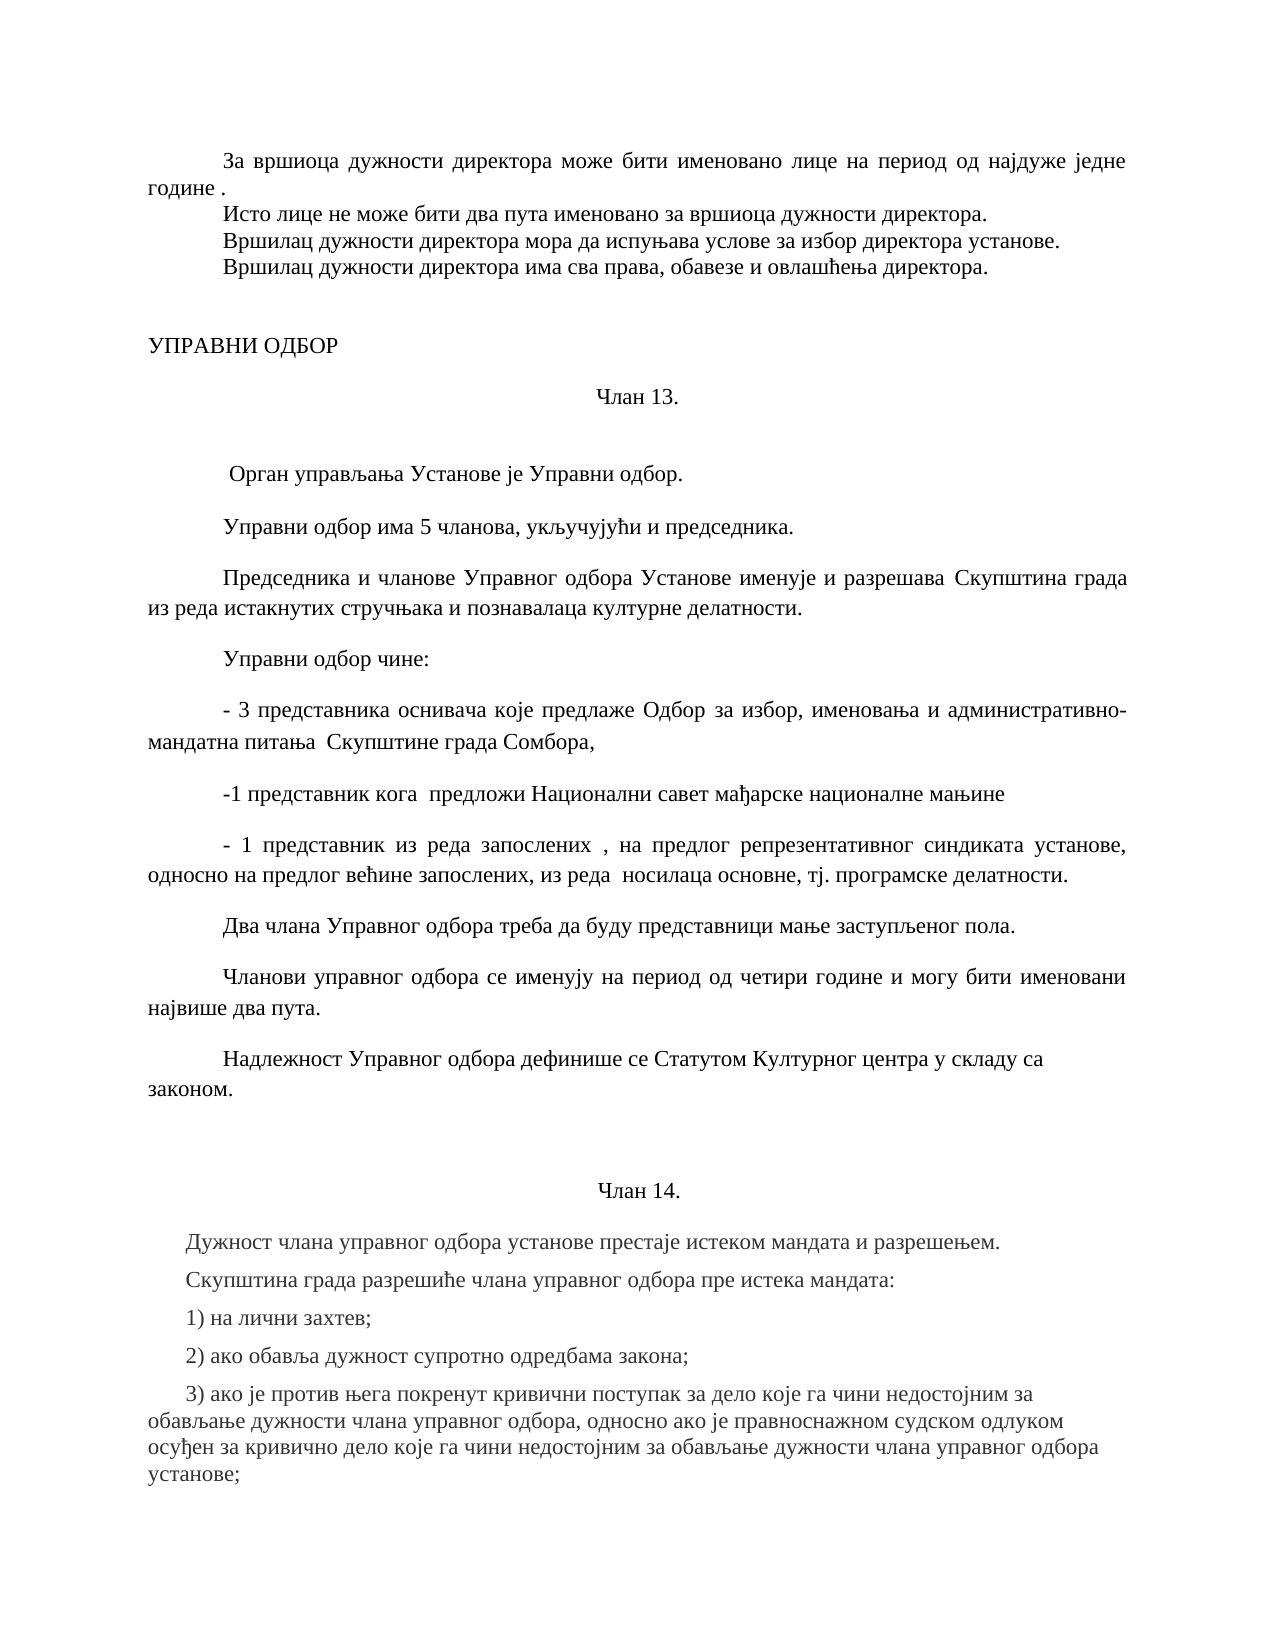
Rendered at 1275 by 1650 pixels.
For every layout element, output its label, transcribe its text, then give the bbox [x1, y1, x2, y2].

text - 3 представника оснивача које предлаже Одбор за избор, именовања и административно-мандатна питања Скупштине града Сомбора, [148, 697, 1127, 755]
text 1) на лични захтев; [148, 1304, 1127, 1331]
text Орган управљања Установе је Управни одбор. [148, 461, 1127, 487]
text - 1 представник из реда запослених , на предлог репрезентативног синдиката установе, односно на предлог већине запослених, из реда носилаца основне, тј. програмске делатности. [148, 831, 1127, 888]
text Вршилац дужности директора има сва права, обавезе и овлашћења директора. [148, 253, 1127, 279]
text Председника и чланове Управног одбора Установе именује и разрешава Скупштина града из реда истакнутих стручњака и познавалаца културне делатности. [148, 564, 1127, 621]
text Надлежност Управног одбора дефинише се Статутом Културног центра у складу са законом. [148, 1045, 1127, 1101]
text За вршиоца дужности директора може бити именовано лице на период од најдуже једне године . [148, 148, 1127, 200]
text Два члана Управног одбора треба да буду представници мање заступљеног пола. [148, 912, 1127, 939]
text Управни одбор има 5 чланова, укључујући и председника. [148, 513, 1127, 539]
text УПРАВНИ ОДБОР [148, 332, 1127, 358]
text Члан 14. [523, 1177, 1127, 1203]
text Дужност члана управног одбора установе престаје истеком мандата и разрешењем. [148, 1228, 1127, 1254]
text 2) ако обавља дужност супротно одредбама закона; [148, 1342, 1127, 1369]
text 3) ако је против њега покренут кривични поступак за дело које га чини недостојним за обављање дужности члана управног одбора, односно ако је правноснажном судском одлуком осуђен за кривично дело које га чини недостојним за обављање дужности члана управног одбора установе; [148, 1381, 1127, 1486]
text Исто лице не може бити два пута именовано за вршиоца дужности директора. [148, 200, 1127, 227]
text Члан 13. [148, 383, 1127, 409]
text -1 представник кога предложи Национални савет мађарске националне мањине [148, 780, 1127, 806]
text Вршилац дужности директора мора да испуњава услове за избор директора установе. [148, 227, 1127, 253]
text Чланови управног одбора се именују на период од четири године и могу бити именовани највише два пута. [148, 963, 1127, 1020]
text Управни одбор чине: [148, 646, 1127, 672]
text Скупштина града разрешиће члана управног одбора пре истека мандата: [148, 1266, 1127, 1292]
